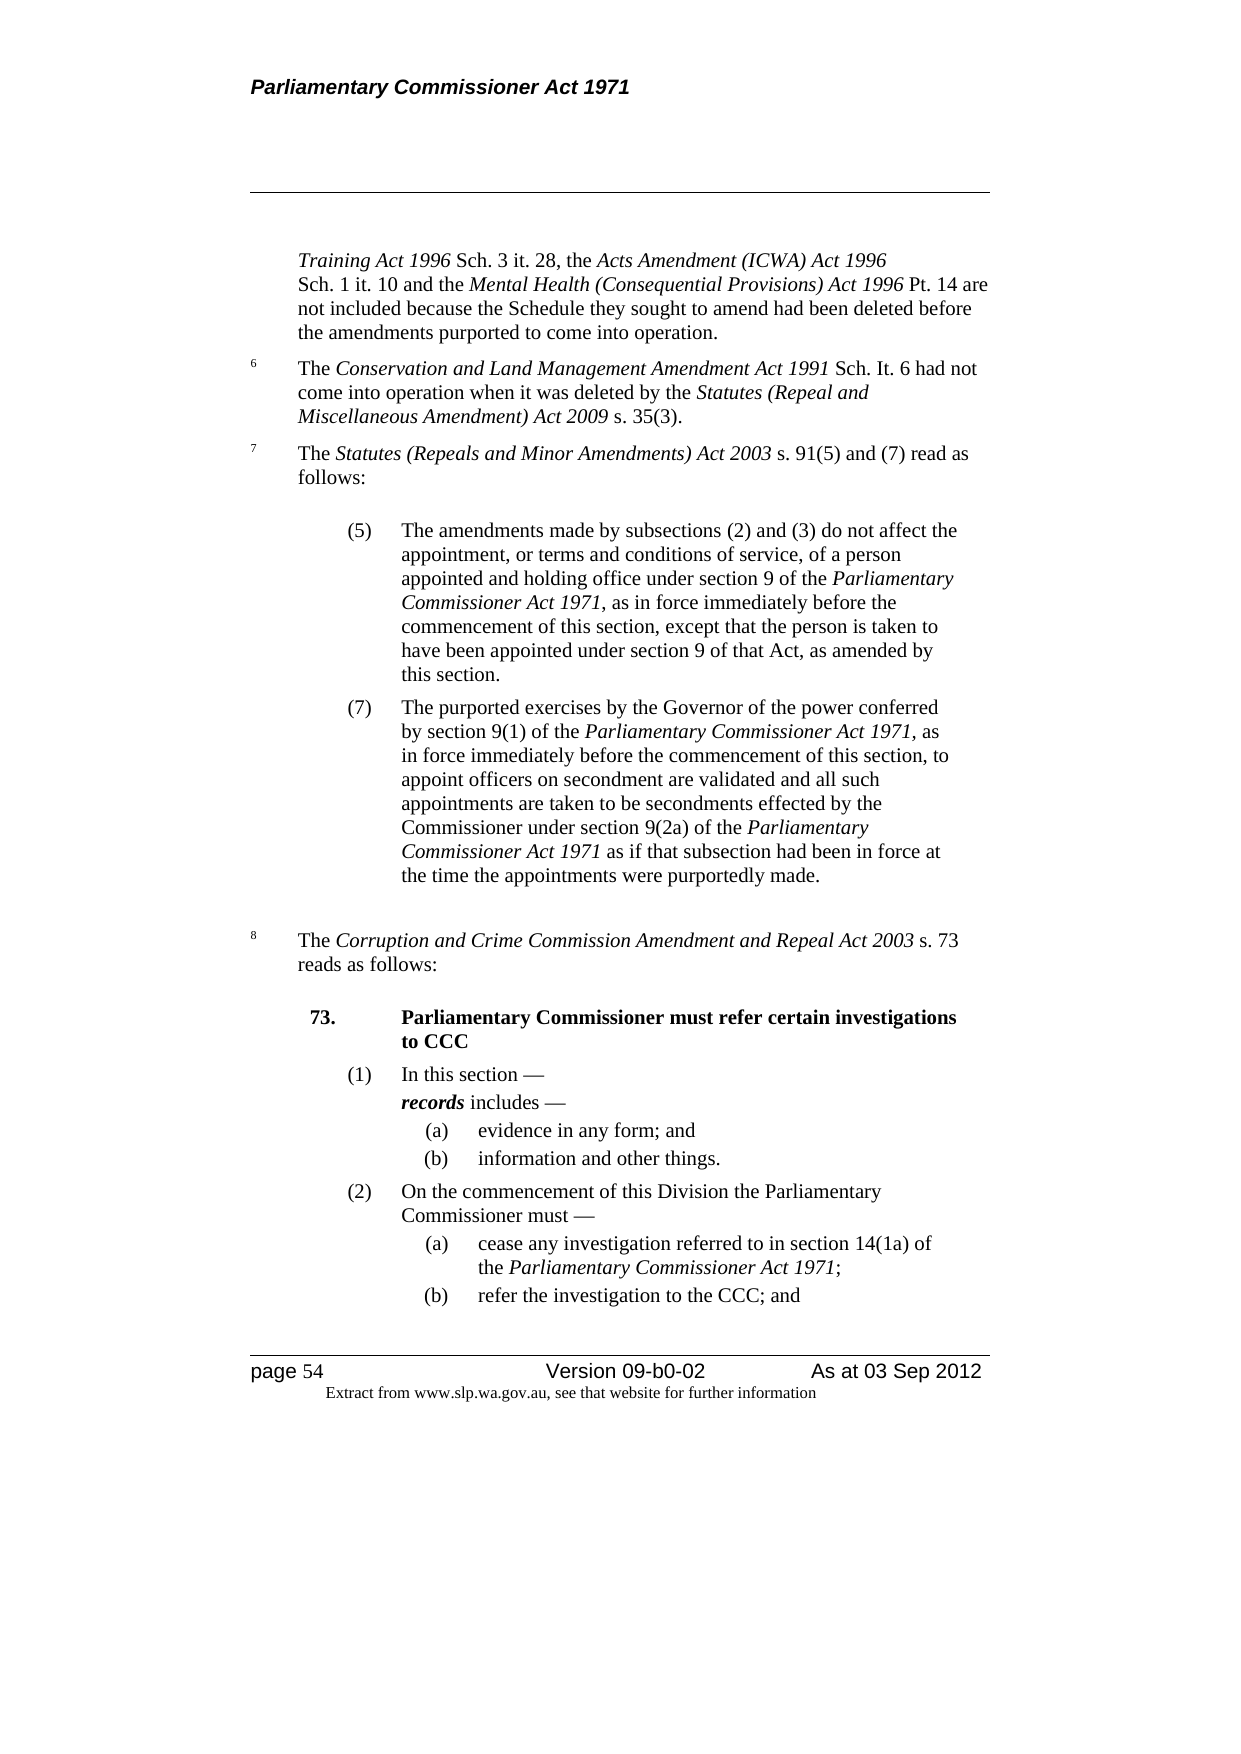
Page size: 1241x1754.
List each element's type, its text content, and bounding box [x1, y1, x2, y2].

text records includes — [368, 1090, 960, 1114]
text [250, 247, 990, 344]
text (b) information and other things. [389, 1146, 960, 1170]
text 8 The Corruption and Crime Commission Amendment and Repeal Act 2003 s. 73 reads as follows: [250, 928, 990, 976]
text (a) cease any investigation referred to in section 14(1a) of the Parliamentary Commissioner Act 1971; [389, 1231, 960, 1279]
text (1) In this section — [312, 1062, 960, 1086]
text (2) On the commencement of this Division the Parliamentary Commissioner must — [312, 1179, 960, 1227]
text (b) refer the investigation to the CCC; and [389, 1283, 960, 1307]
subtitle 73. Parliamentary Commissioner must refer certain investigations to CCC [309, 1005, 960, 1053]
text 7 The Statutes (Repeals and Minor Amendments) Act 2003 s. 91(5) and (7) read as follows: [250, 441, 990, 489]
text (a) evidence in any form; and [389, 1118, 960, 1142]
text (5) The amendments made by subsections (2) and (3) do not affect the appointment, or terms and conditions of service, of a person appointed and holding office under section 9 of the Parliamentary Commissioner Act 1971, as in force immediately before the commencement of this section, except that the person is taken to have been appointed under section 9 of that Act, as amended by this section. [312, 518, 960, 686]
text (7) The purported exercises by the Governor of the power conferred by section 9(1) of the Parliamentary Commissioner Act 1971, as in force immediately before the commencement of this section, to appoint officers on secondment are validated and all such appointments are taken to be secondments effected by the Commissioner under section 9(2a) of the Parliamentary Commissioner Act 1971 as if that subsection had been in force at the time the appointments were purportedly made. [312, 694, 960, 887]
text 6 The Conservation and Land Management Amendment Act 1991 Sch. It. 6 had not come into operation when it was deleted by the Statutes (Repeal and Miscellaneous Amendment) Act 2009 s. 35(3). [250, 356, 990, 428]
